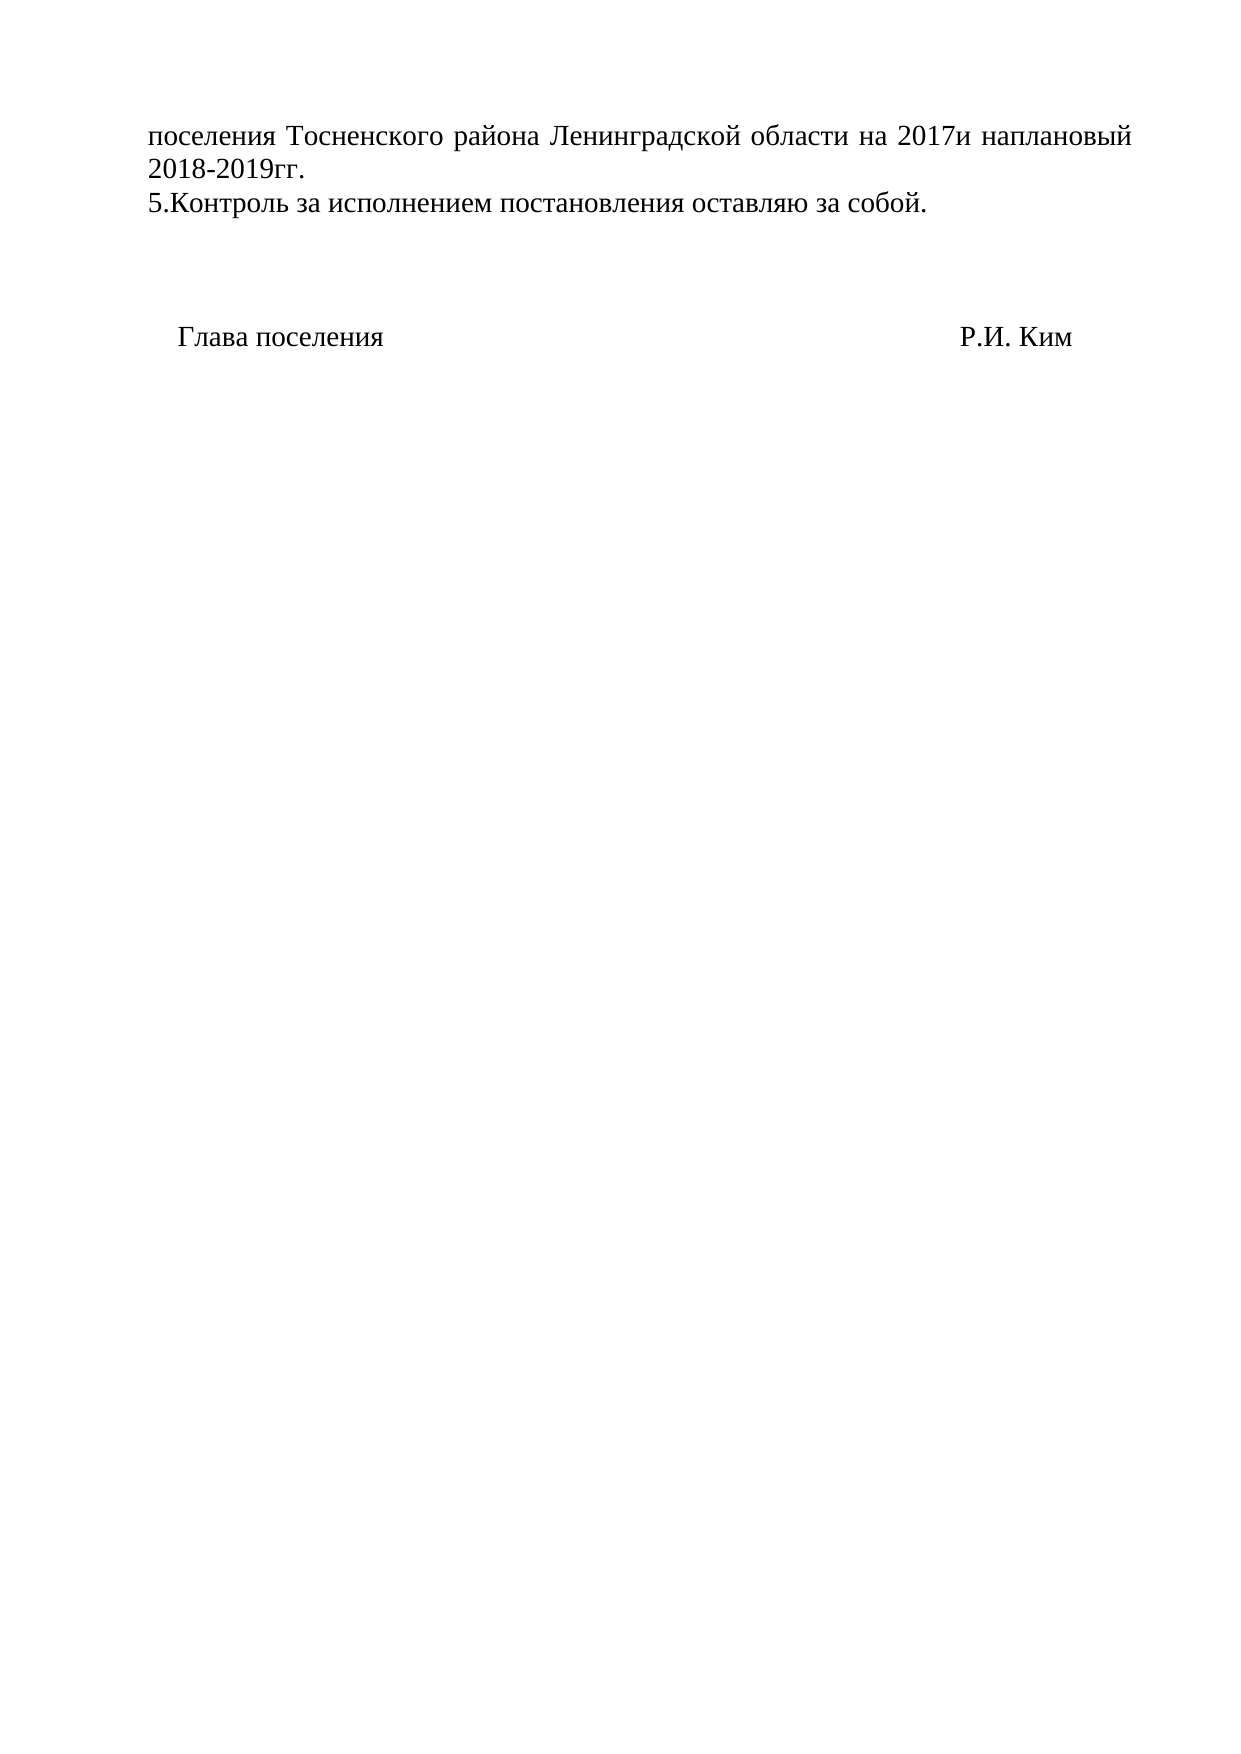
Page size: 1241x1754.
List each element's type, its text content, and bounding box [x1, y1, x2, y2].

text Глава поселения Р.И. Ким [177, 319, 1132, 353]
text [148, 118, 1132, 185]
text 5.Контроль за исполнением постановления оставляю за собой. [148, 185, 1132, 219]
